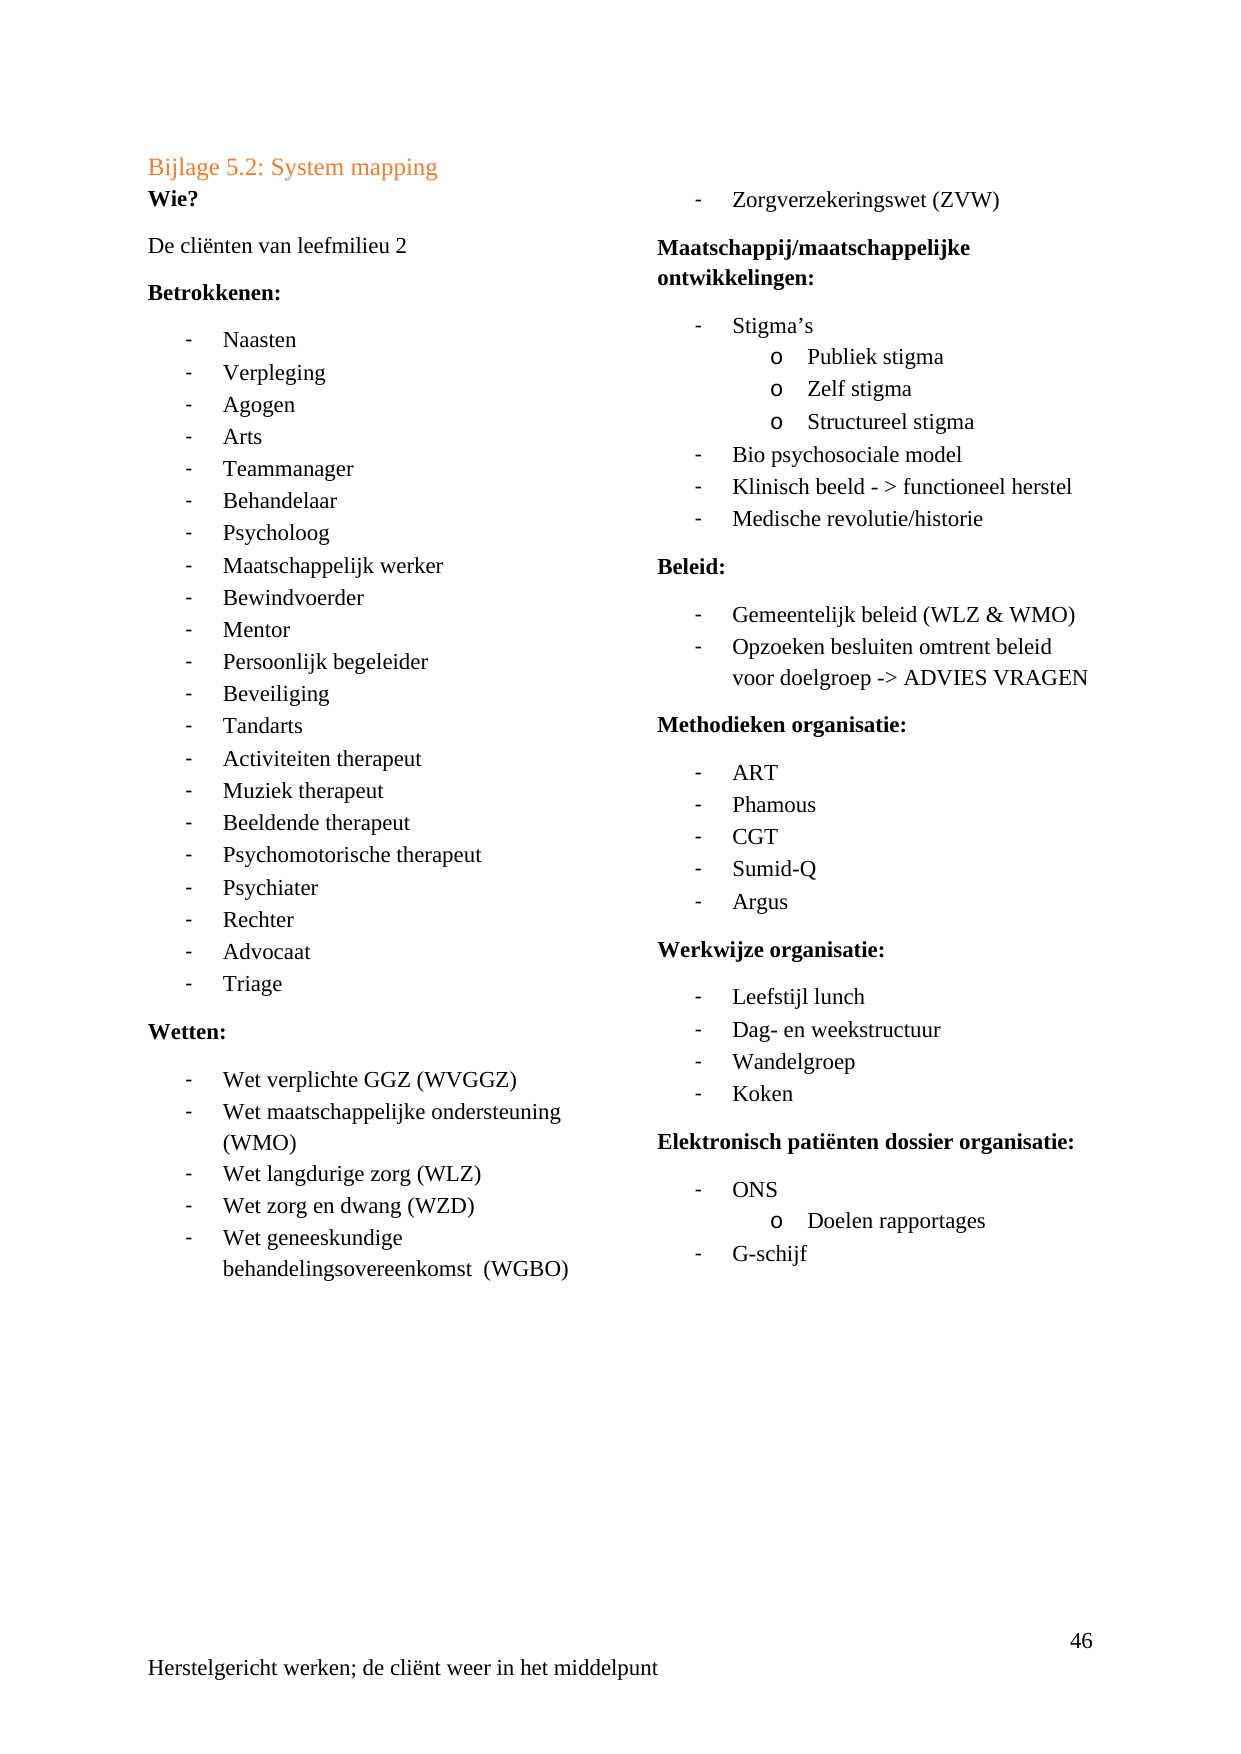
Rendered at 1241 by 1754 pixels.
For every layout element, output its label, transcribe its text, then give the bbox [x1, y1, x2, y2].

list Behandelaar [185, 486, 583, 514]
list Activiteiten therapeut [185, 744, 583, 772]
list Rechter [185, 905, 583, 933]
list Persoonlijk begeleider [185, 647, 583, 675]
list Psycholoog [185, 518, 583, 547]
text Wetten: [148, 1018, 583, 1044]
list Zorgverzekeringswet (ZVW) [694, 185, 1093, 213]
text De cliënten van leefmilieu 2 [148, 232, 583, 258]
text Methodieken organisatie: [657, 711, 1093, 737]
list Maatschappelijk werker [185, 551, 583, 579]
list Argus [694, 887, 1093, 915]
list G-schijf [694, 1239, 1093, 1267]
list Publiek stigma [769, 343, 1093, 371]
list Tandarts [185, 712, 583, 740]
list Zelf stigma [769, 375, 1093, 403]
list Psychiater [185, 873, 583, 901]
list Psychomotorische therapeut [185, 840, 583, 868]
list Leefstijl lunch [694, 982, 1093, 1011]
list Medische revolutie/historie [694, 504, 1093, 532]
list Opzoeken besluiten omtrent beleid voor doelgroep -> ADVIES VRAGEN [694, 632, 1093, 691]
list Beeldende therapeut [185, 808, 583, 836]
list Muziek therapeut [185, 776, 583, 804]
text Werkwijze organisatie: [657, 936, 1093, 962]
list Advocaat [185, 937, 583, 965]
list Gemeentelijk beleid (WLZ & WMO) [694, 600, 1093, 628]
list Sumid-Q [694, 854, 1093, 883]
list Phamous [694, 790, 1093, 818]
list Stigma’s [694, 311, 1093, 339]
list CGT [694, 822, 1093, 850]
list Arts [185, 422, 583, 450]
list Beveiliging [185, 679, 583, 707]
list Bewindvoerder [185, 583, 583, 611]
list Agogen [185, 390, 583, 418]
list Wet maatschappelijke ondersteuning (WMO) [185, 1097, 583, 1155]
list Dag- en weekstructuur [694, 1015, 1093, 1043]
list Doelen rapportages [769, 1207, 1093, 1235]
list Koken [694, 1079, 1093, 1107]
list Mentor [185, 615, 583, 643]
list Triage [185, 969, 583, 997]
text Maatschappij/maatschappelijke ontwikkelingen: [657, 234, 1093, 290]
list Teammanager [185, 454, 583, 482]
list Wet langdurige zorg (WLZ) [185, 1159, 583, 1187]
list Naasten [185, 325, 583, 353]
list ONS [694, 1175, 1093, 1203]
text Betrokkenen: [148, 278, 583, 305]
list Wet verplichte GGZ (WVGGZ) [185, 1065, 583, 1093]
text Elektronisch patiënten dossier organisatie: [657, 1128, 1093, 1154]
list Verpleging [185, 358, 583, 386]
list ART [694, 758, 1093, 786]
text Wie? [148, 185, 583, 211]
list Structureel stigma [769, 408, 1093, 436]
list Wet geneeskundige behandelingsovereenkomst (WGBO) [185, 1223, 583, 1282]
list Klinisch beeld - > functioneel herstel [694, 472, 1093, 500]
subtitle Bijlage 5.2: System mapping [148, 152, 1093, 181]
list Wandelgroep [694, 1047, 1093, 1075]
text Beleid: [657, 553, 1093, 580]
list Wet zorg en dwang (WZD) [185, 1191, 583, 1219]
list Bio psychosociale model [694, 440, 1093, 468]
